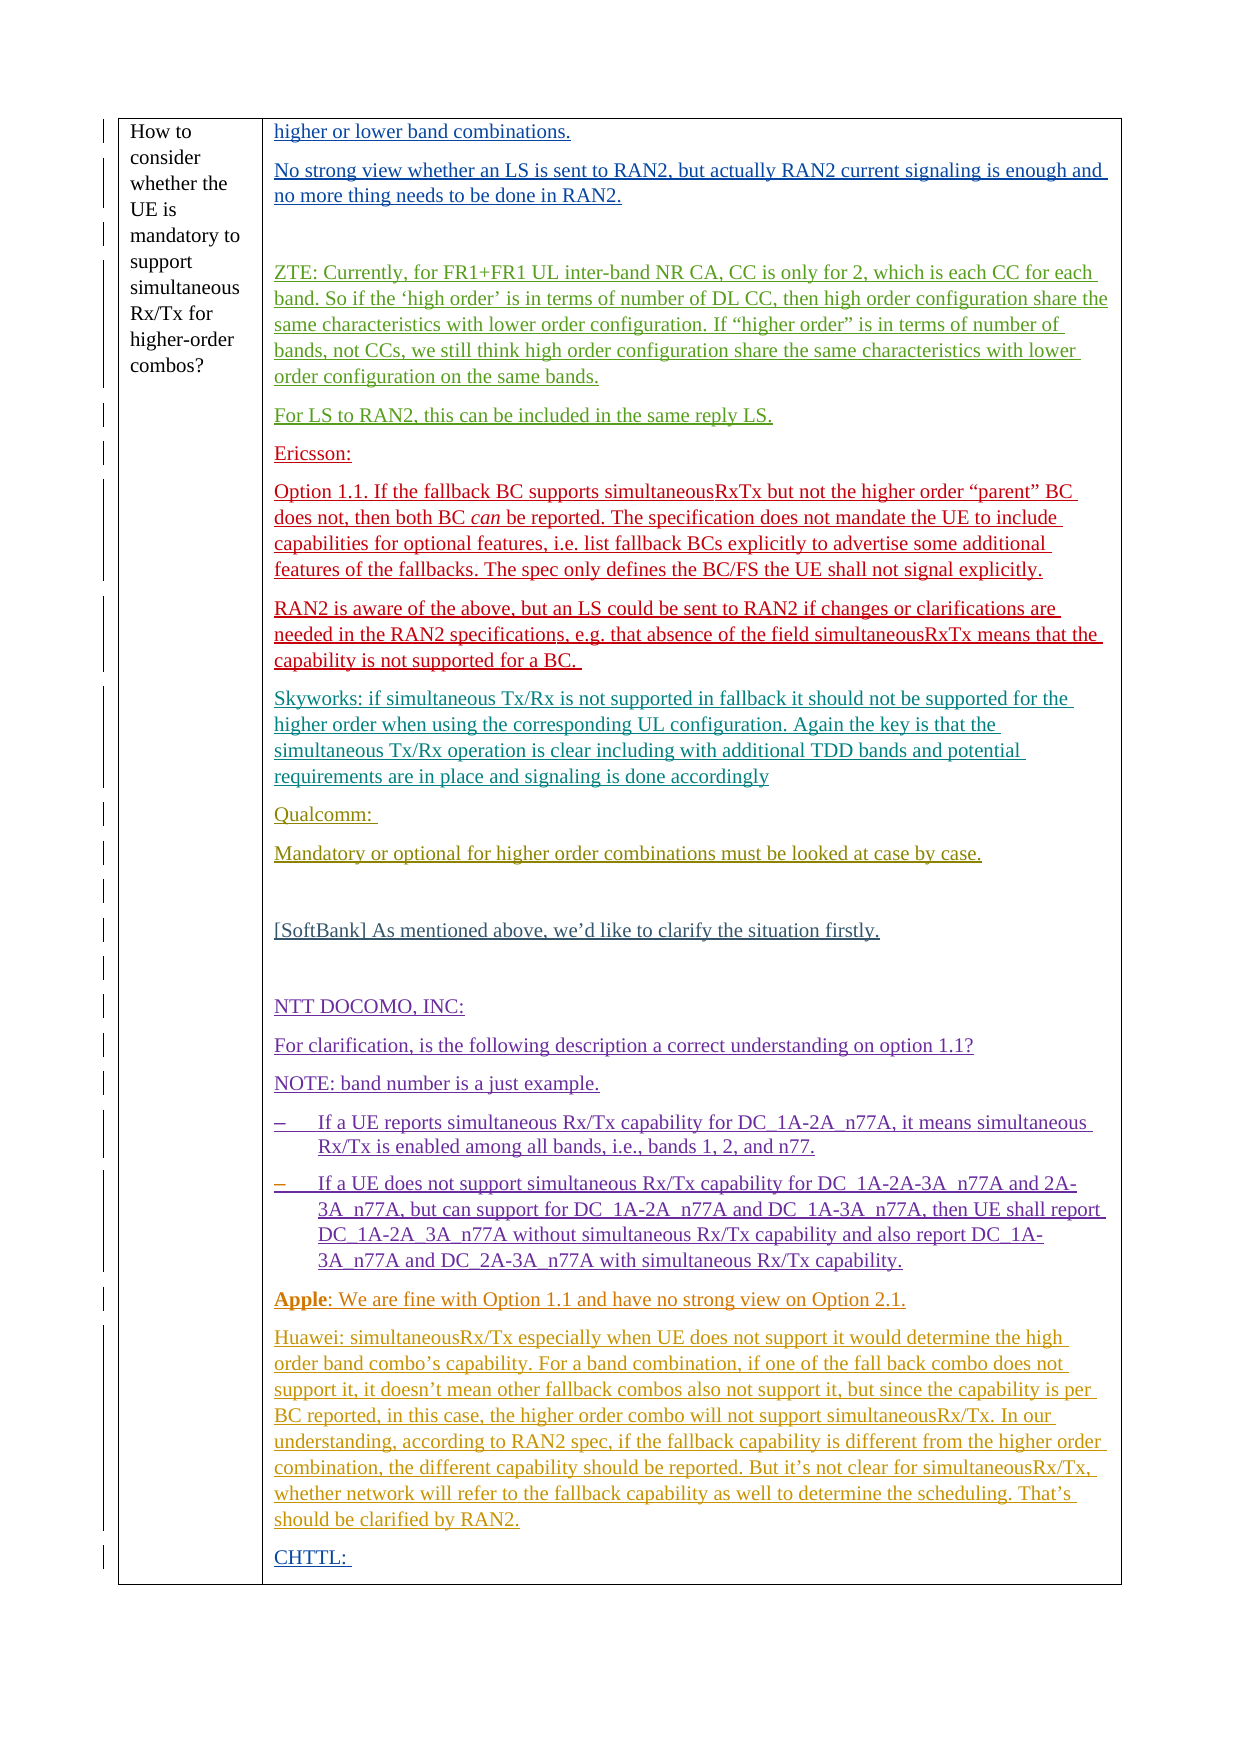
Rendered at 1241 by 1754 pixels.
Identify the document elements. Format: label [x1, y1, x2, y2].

table_cell [263, 119, 1121, 1584]
table_cell [119, 119, 262, 1584]
